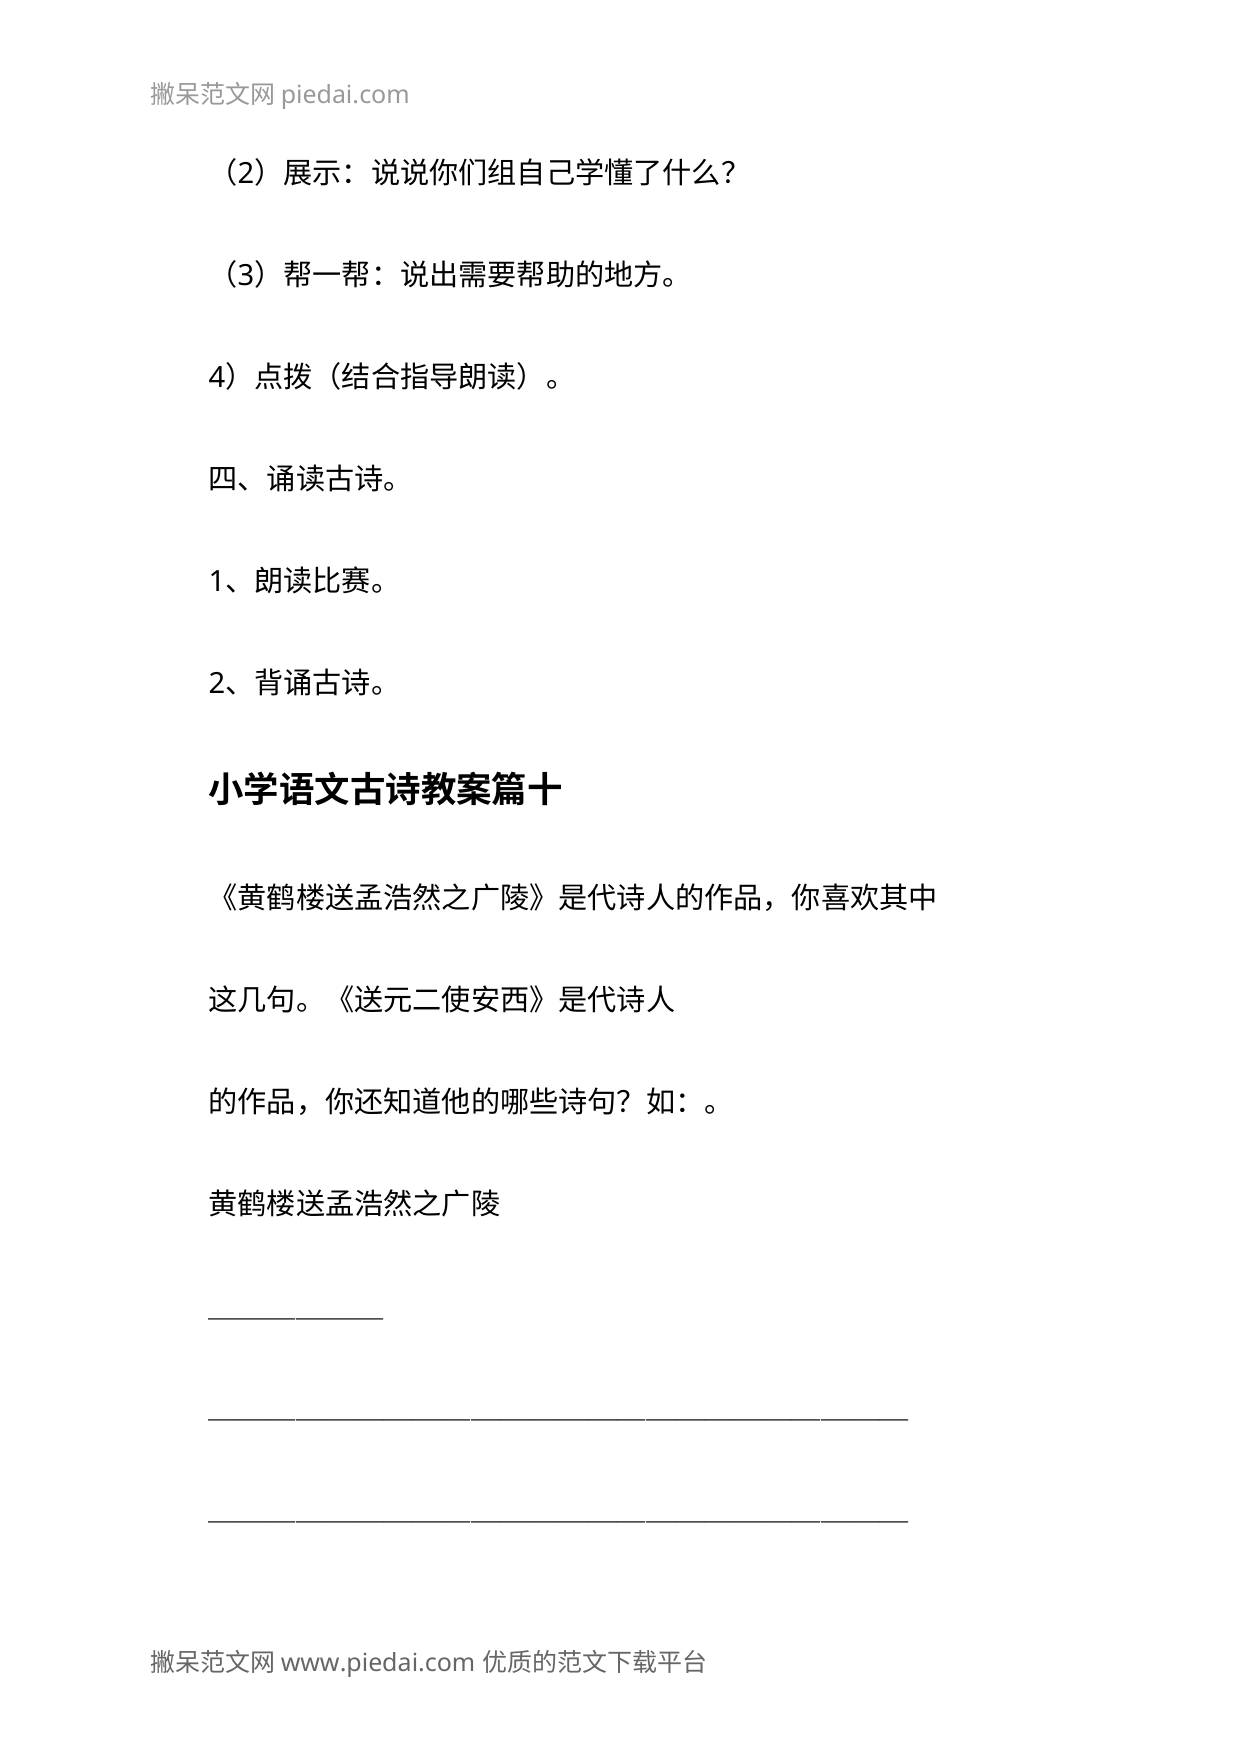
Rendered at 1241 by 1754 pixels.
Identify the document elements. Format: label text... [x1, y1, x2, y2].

text 四、诵读古诗。 [150, 456, 1090, 498]
text 4）点拨（结合指导朗读）。 [150, 354, 1090, 396]
text 2、背诵古诗。 [150, 660, 1090, 702]
text 《黄鹤楼送孟浩然之广陵》是代诗人的作品，你喜欢其中 [150, 875, 1090, 917]
text 1、朗读比赛。 [150, 558, 1090, 600]
text （3）帮一帮：说出需要帮助的地方。 [150, 252, 1090, 294]
text 小学语文古诗教案篇十 [150, 762, 1090, 813]
text ＿＿＿＿＿＿＿＿＿＿＿＿＿＿＿＿＿＿＿＿＿＿＿＿ [150, 1384, 1090, 1426]
text 这几句。《送元二使安西》是代诗人 [150, 977, 1090, 1019]
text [150, 1486, 1090, 1528]
text ＿＿＿＿＿＿ [150, 1282, 1090, 1324]
text 黄鹤楼送孟浩然之广陵 [150, 1180, 1090, 1223]
text 的作品，你还知道他的哪些诗句？如：。 [150, 1079, 1090, 1121]
text （2）展示：说说你们组自己学懂了什么？ [150, 150, 1090, 192]
